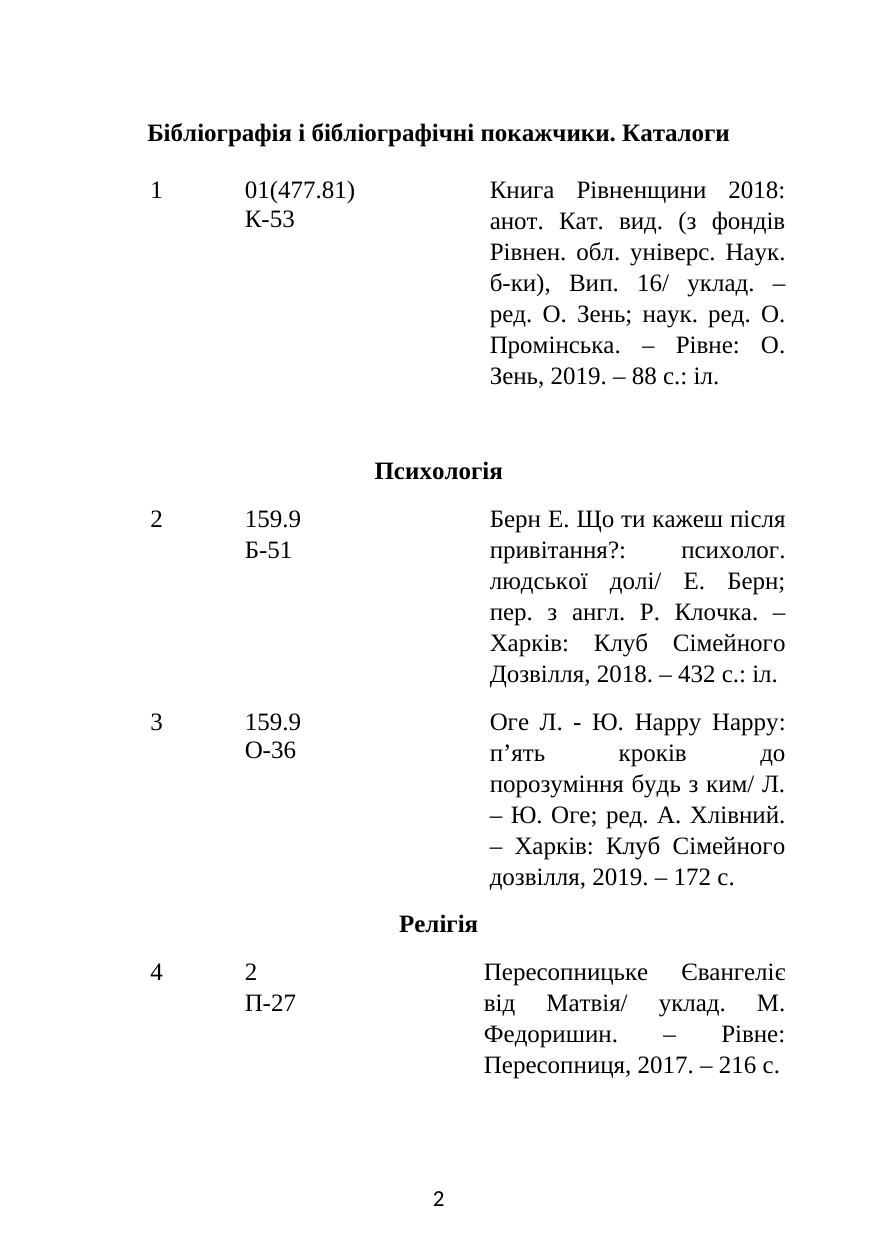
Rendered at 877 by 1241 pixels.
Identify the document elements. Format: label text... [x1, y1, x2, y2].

table_cell 159.9 О-36 [233, 707, 472, 909]
table_cell 1 [80, 175, 233, 409]
table_cell 4 [80, 957, 233, 1097]
table_cell Релігія [80, 909, 797, 957]
table_header Бібліографія і бібліографічні покажчики. Каталоги [80, 118, 797, 175]
table_cell 2 П-27 [233, 957, 472, 1097]
table_cell 2 [80, 504, 233, 707]
table_cell 159.9 Б-51 [233, 504, 472, 707]
table_cell Пересопницьке Євангеліє від Матвія/ уклад. М. Федоришин. – Рівне: Пересопниця, 2017. – 216 с. [473, 957, 797, 1097]
table_cell 01(477.81) К-53 [233, 175, 472, 409]
table_cell Берн Е. Що ти кажеш після привітання?: психолог. людської долі/ Е. Берн; пер. з англ. Р. Клочка. – Харків: Клуб Сімейного Дозвілля, 2018. – 432 с.: іл. [473, 504, 797, 707]
table_cell 3 [80, 707, 233, 909]
table_cell Психологія [80, 409, 797, 504]
table_cell Книга Рівненщини 2018: анот. Кат. вид. (з фондів Рівнен. обл. універс. Наук. б-ки), Вип. 16/ уклад. – ред. О. Зень; наук. ред. О. Промінська. – Рівне: О. Зень, 2019. – 88 с.: іл. [473, 175, 797, 409]
table_cell Оге Л. - Ю. Happy Happy: п’ять кроків до порозуміння будь з ким/ Л. – Ю. Оге; ред. А. Хлівний. – Харків: Клуб Сімейного дозвілля, 2019. – 172 с. [473, 707, 797, 909]
